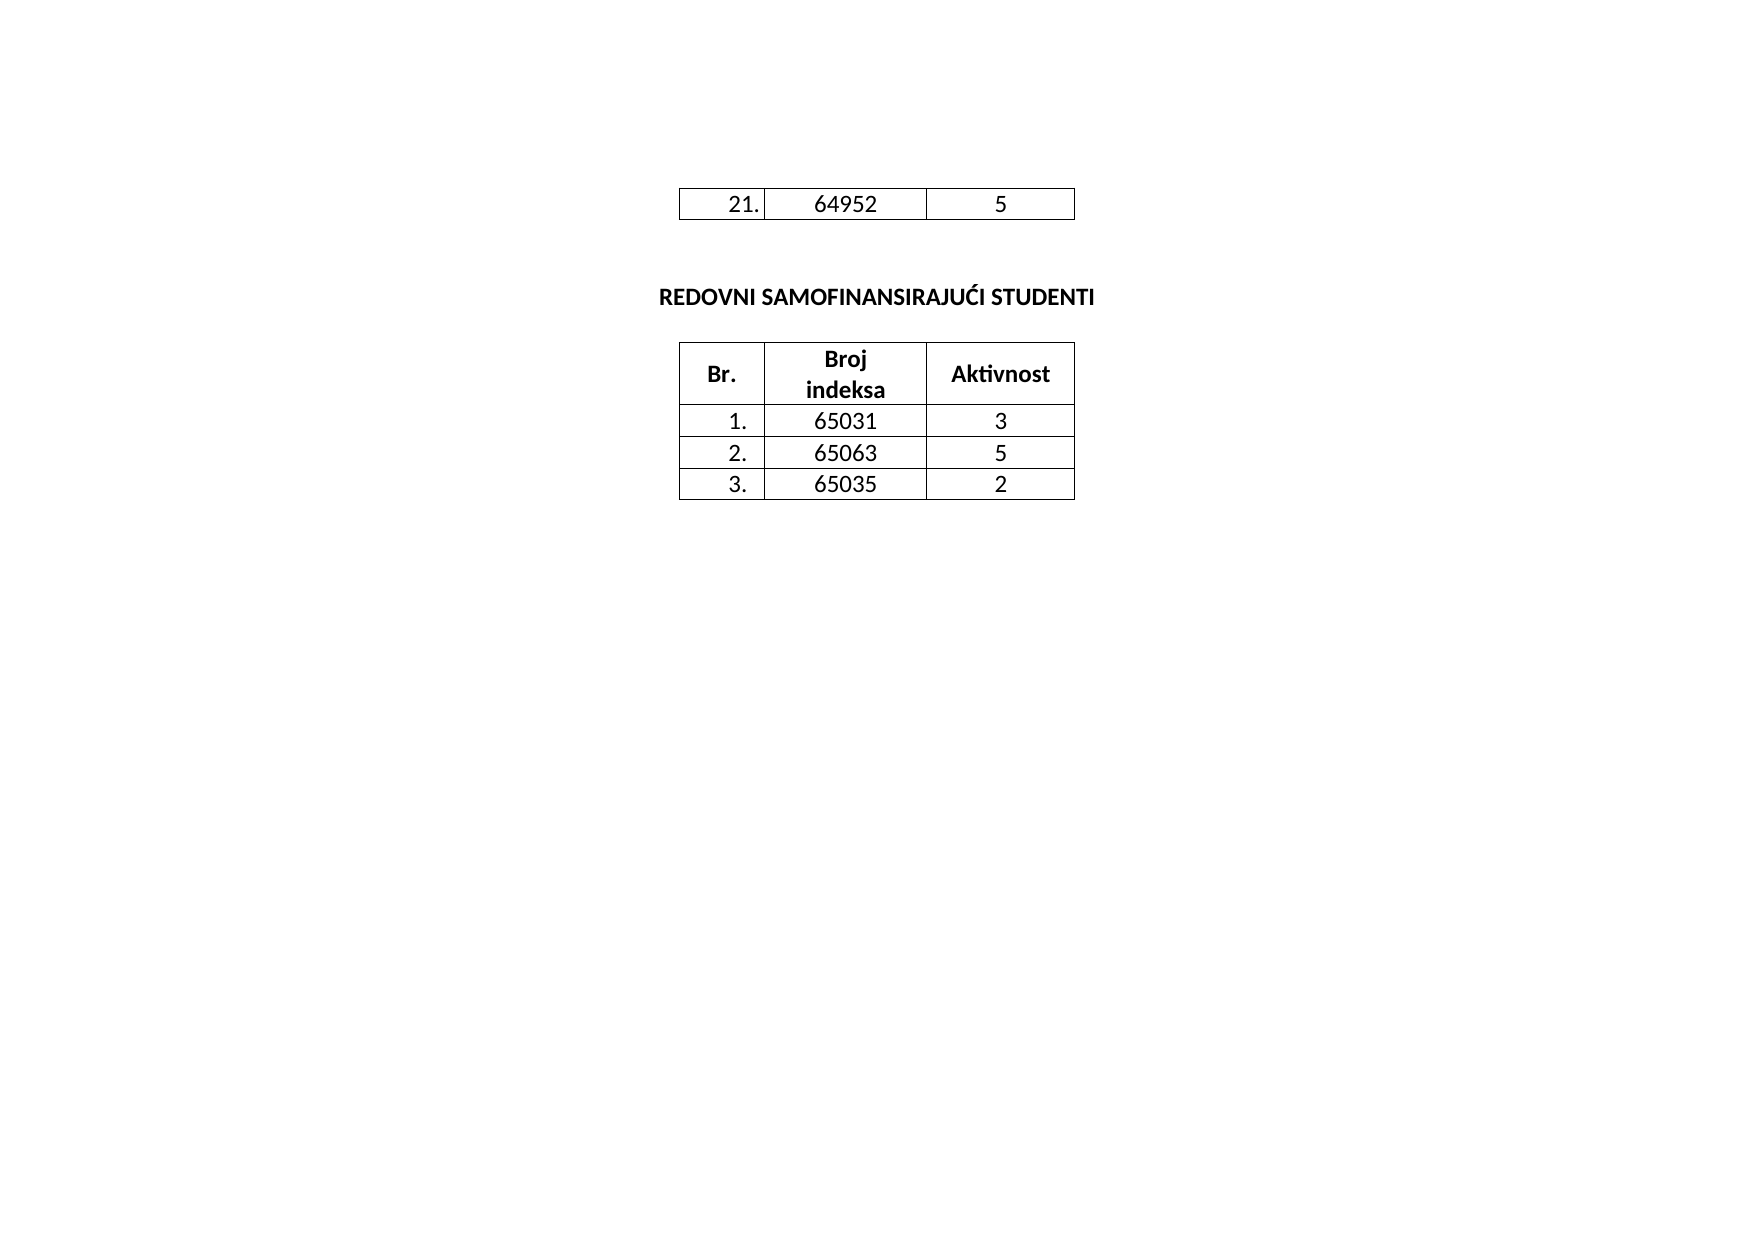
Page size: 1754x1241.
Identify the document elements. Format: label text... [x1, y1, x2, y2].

table_cell 5 [927, 189, 1074, 219]
table_cell [680, 437, 764, 467]
table_cell 3 [927, 405, 1074, 436]
text REDOVNI SAMOFINANSIRAJUĆI STUDENTI [150, 281, 1604, 312]
table_header Broj indeksa [765, 343, 926, 404]
table_cell 64952 [765, 189, 926, 219]
table_cell 65031 [765, 405, 926, 436]
table_cell 65035 [765, 469, 926, 499]
table_cell 2 [927, 469, 1074, 499]
table_header Aktivnost [927, 343, 1074, 404]
table_header Br. [680, 343, 764, 404]
table_cell [680, 469, 764, 499]
table_cell 5 [927, 437, 1074, 467]
table_cell [680, 189, 764, 219]
table_cell [680, 405, 764, 436]
table_cell 65063 [765, 437, 926, 467]
